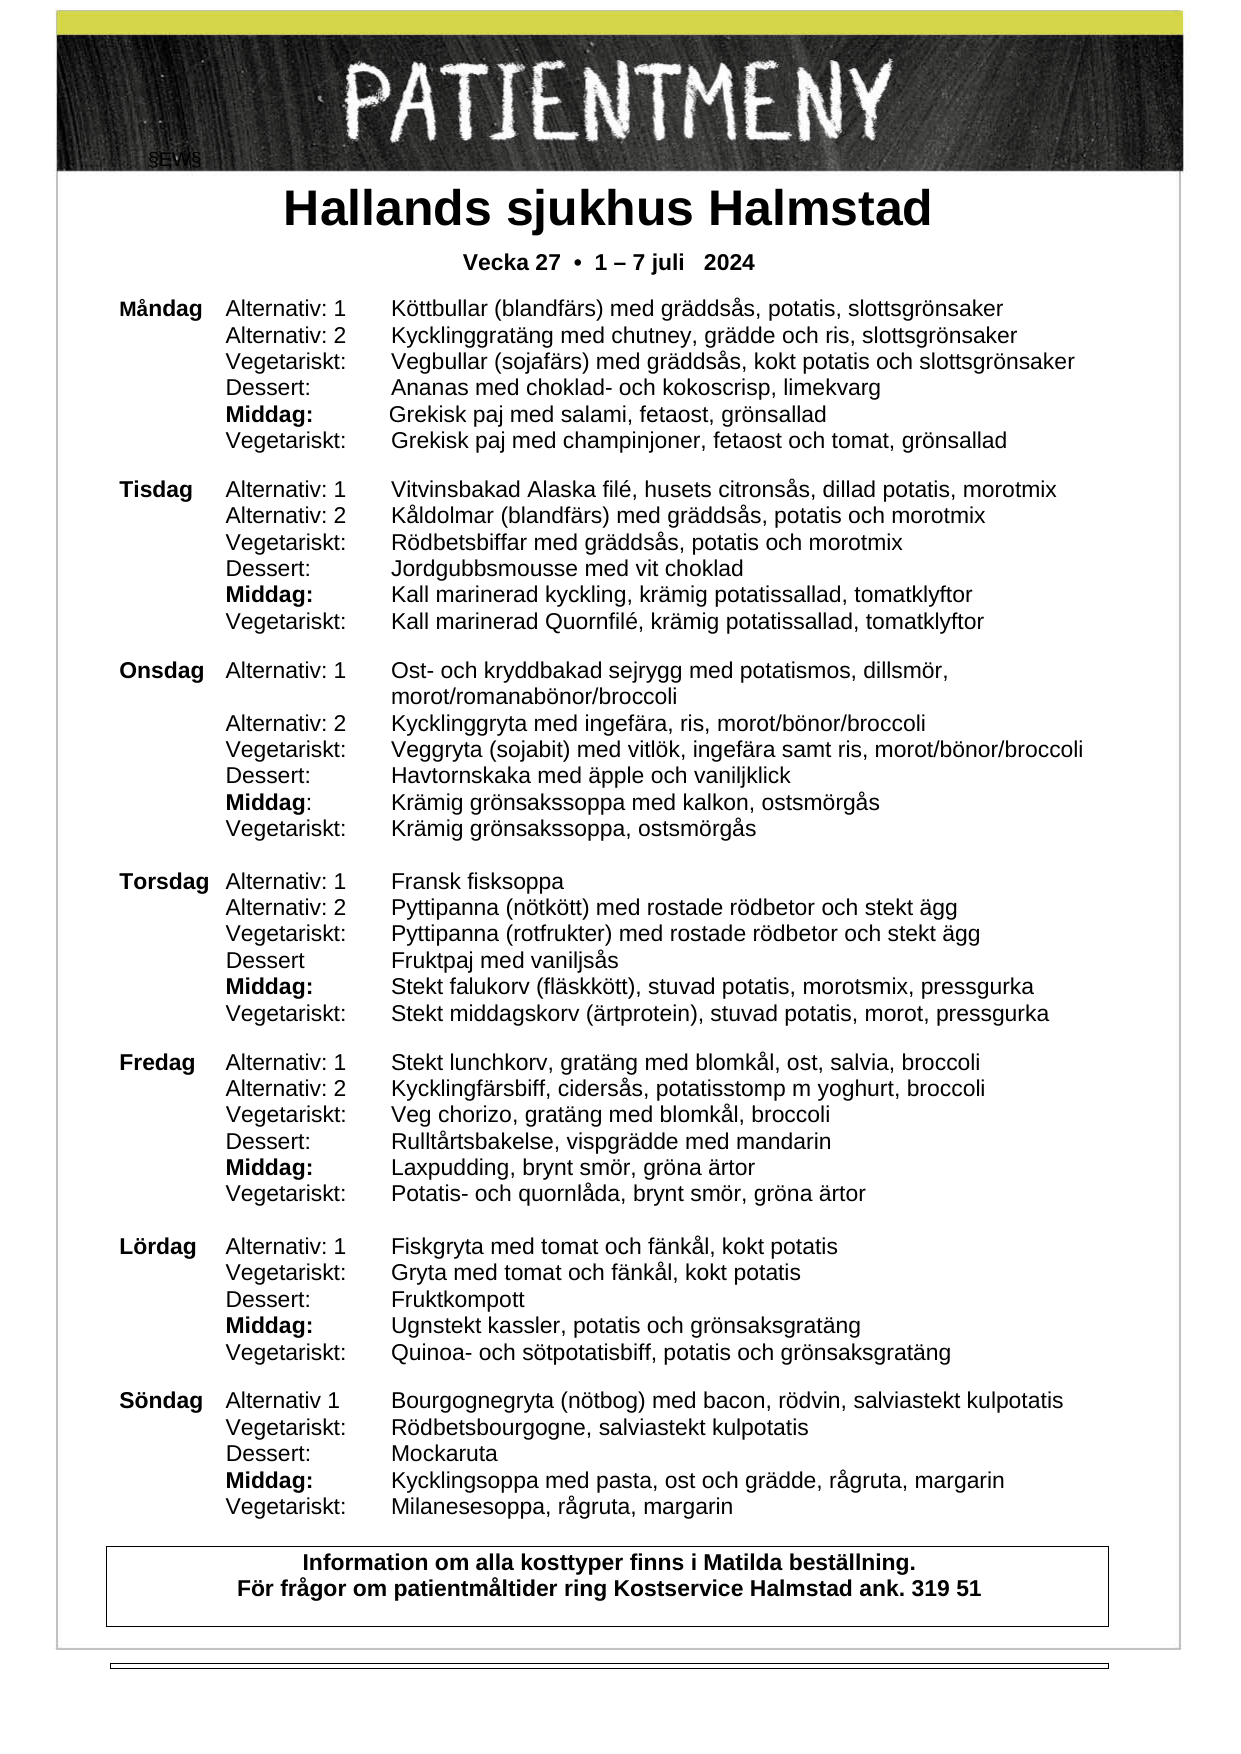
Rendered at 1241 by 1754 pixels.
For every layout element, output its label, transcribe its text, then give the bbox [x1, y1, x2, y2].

text §EW§ [148, 148, 1093, 170]
picture [0, 0, 1239, 1708]
